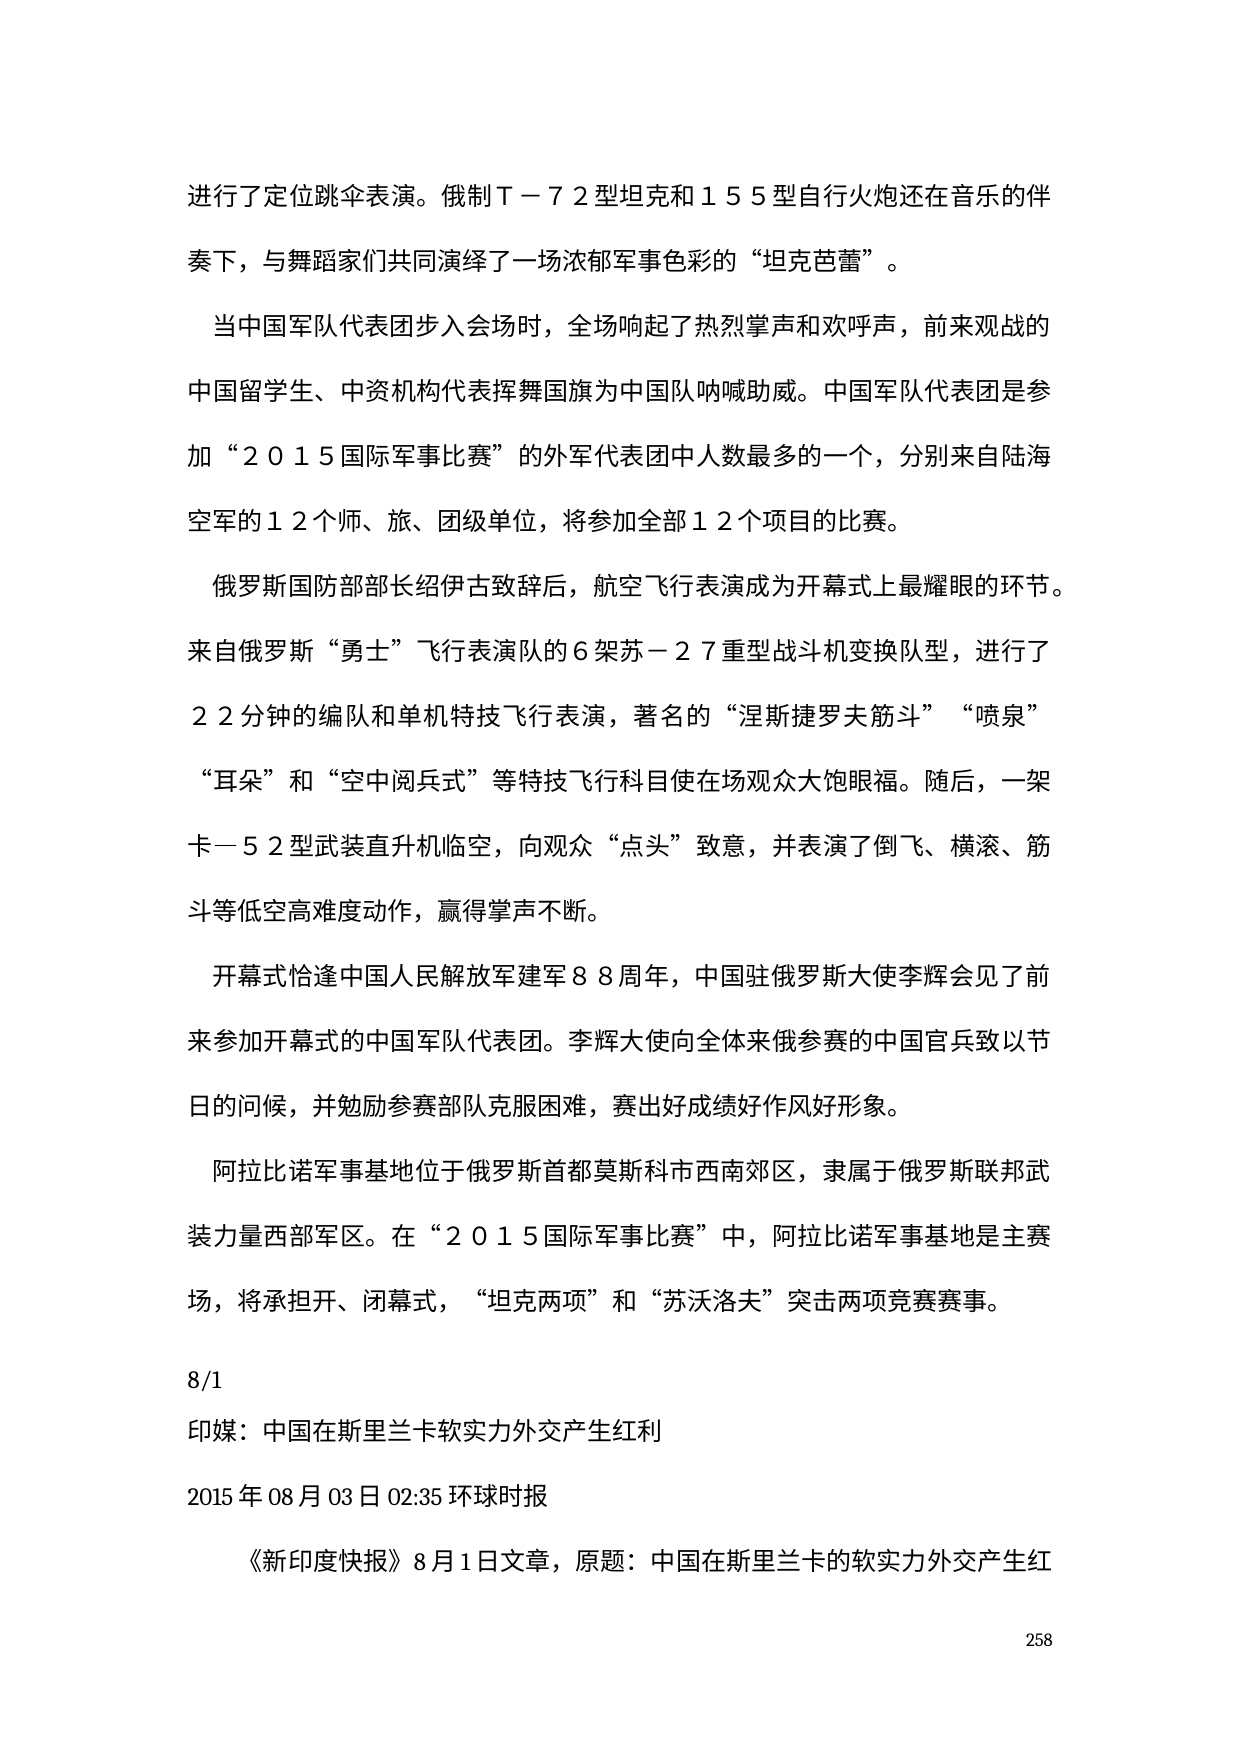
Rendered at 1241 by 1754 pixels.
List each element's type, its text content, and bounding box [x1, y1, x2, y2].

text 俄罗斯国防部部长绍伊古致辞后，航空飞行表演成为开幕式上最耀眼的环节。来自俄罗斯“勇士”飞行表演队的６架苏－２７重型战斗机变换队型，进行了２２分钟的编队和单机特技飞行表演，著名的“涅斯捷罗夫筋斗”“喷泉”“耳朵”和“空中阅兵式”等特技飞行科目使在场观众大饱眼福。随后，一架卡—５２型武装直升机临空，向观众“点头”致意，并表演了倒飞、横滚、筋斗等低空高难度动作，赢得掌声不断。 [187, 552, 1053, 942]
text 印媒：中国在斯里兰卡软实力外交产生红利 [187, 1397, 1053, 1462]
text 当中国军队代表团步入会场时，全场响起了热烈掌声和欢呼声，前来观战的中国留学生、中资机构代表挥舞国旗为中国队呐喊助威。中国军队代表团是参加“２０１５国际军事比赛”的外军代表团中人数最多的一个，分别来自陆海空军的１２个师、旅、团级单位，将参加全部１２个项目的比赛。 [187, 292, 1053, 552]
text 阿拉比诺军事基地位于俄罗斯首都莫斯科市西南郊区，隶属于俄罗斯联邦武装力量西部军区。在“２０１５国际军事比赛”中，阿拉比诺军事基地是主赛场，将承担开、闭幕式，“坦克两项”和“苏沃洛夫”突击两项竞赛赛事。 [187, 1137, 1053, 1332]
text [187, 162, 1053, 292]
text 8/1 [187, 1364, 1053, 1397]
text 开幕式恰逢中国人民解放军建军８８周年，中国驻俄罗斯大使李辉会见了前来参加开幕式的中国军队代表团。李辉大使向全体来俄参赛的中国官兵致以节日的问候，并勉励参赛部队克服困难，赛出好成绩好作风好形象。 [187, 942, 1053, 1137]
text 2015年08月03日02:35 环球时报 [187, 1462, 1053, 1527]
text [187, 1527, 1053, 1592]
